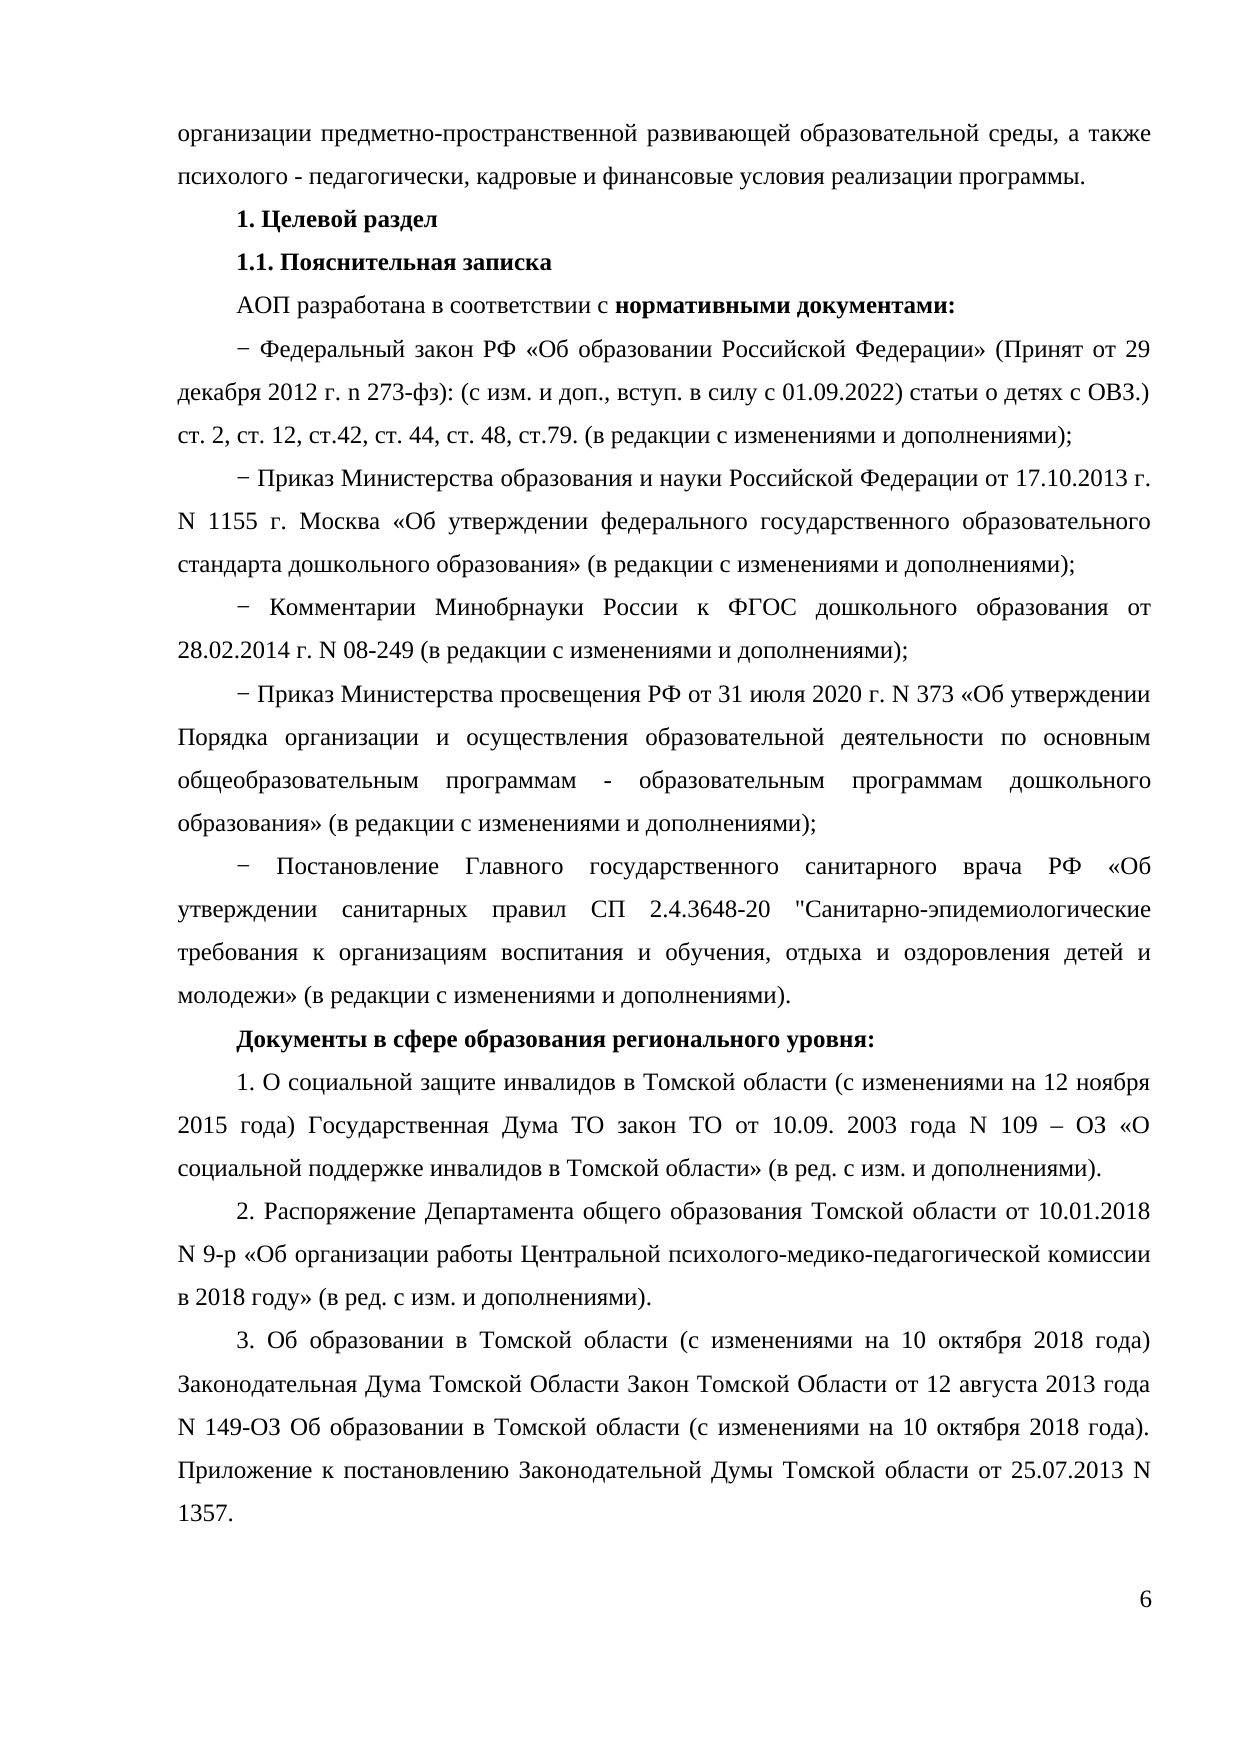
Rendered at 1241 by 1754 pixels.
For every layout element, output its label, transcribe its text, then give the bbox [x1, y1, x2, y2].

text АОП разработана в соответствии с нормативными документами: [177, 291, 1152, 319]
text − Постановление Главного государственного санитарного врача РФ «Об утверждении санитарных правил СП 2.4.3648-20 "Санитарно-эпидемиологические требования к организациям воспитания и обучения, отдыха и оздоровления детей и молодежи» (в редакции с изменениями и дополнениями). [177, 851, 1152, 1009]
text 1. Целевой раздел [177, 204, 1152, 233]
text − Приказ Министерства образования и науки Российской Федерации от 17.10.2013 г. N 1155 г. Москва «Об утверждении федерального государственного образовательного стандарта дошкольного образования» (в редакции с изменениями и дополнениями); [177, 463, 1152, 578]
text − Комментарии Минобрнауки России к ФГОС дошкольного образования от 28.02.2014 г. N 08-249 (в редакции с изменениями и дополнениями); [177, 592, 1152, 664]
text 6 [177, 1584, 1152, 1613]
text 2. Распоряжение Департамента общего образования Томской области от 10.01.2018 N 9-р «Об организации работы Центральной психолого-медико-педагогической комиссии в 2018 году» (в ред. с изм. и дополнениями). [177, 1196, 1152, 1311]
text организации предметно-пространственной развивающей образовательной среды, а также психолого - педагогически, кадровые и финансовые условия реализации программы. [177, 118, 1152, 190]
text − Федеральный закон РФ «Об образовании Российской Федерации» (Принят от 29 декабря 2012 г. n 273-фз): (с изм. и доп., вступ. в силу с 01.09.2022) статьи о детях с ОВЗ.) ст. 2, ст. 12, ст.42, ст. 44, ст. 48, ст.79. (в редакции с изменениями и дополнениями); [177, 334, 1152, 449]
text Документы в сфере образования регионального уровня: [177, 1024, 1152, 1052]
text 3. Об образовании в Томской области (с изменениями на 10 октября 2018 года) Законодательная Дума Томской Области Закон Томской Области от 12 августа 2013 года N 149-ОЗ Об образовании в Томской области (с изменениями на 10 октября 2018 года). Приложение к постановлению Законодательной Думы Томской области от 25.07.2013 N 1357. [177, 1326, 1152, 1527]
text 1. О социальной защите инвалидов в Томской области (с изменениями на 12 ноября 2015 года) Государственная Дума ТО закон ТО от 10.09. 2003 года N 109 – ОЗ «О социальной поддержке инвалидов в Томской области» (в ред. с изм. и дополнениями). [177, 1067, 1152, 1182]
text 1.1. Пояснительная записка [177, 247, 1152, 276]
text − Приказ Министерства просвещения РФ от 31 июля 2020 г. N 373 «Об утверждении Порядка организации и осуществления образовательной деятельности по основным общеобразовательным программам - образовательным программам дошкольного образования» (в редакции с изменениями и дополнениями); [177, 679, 1152, 837]
